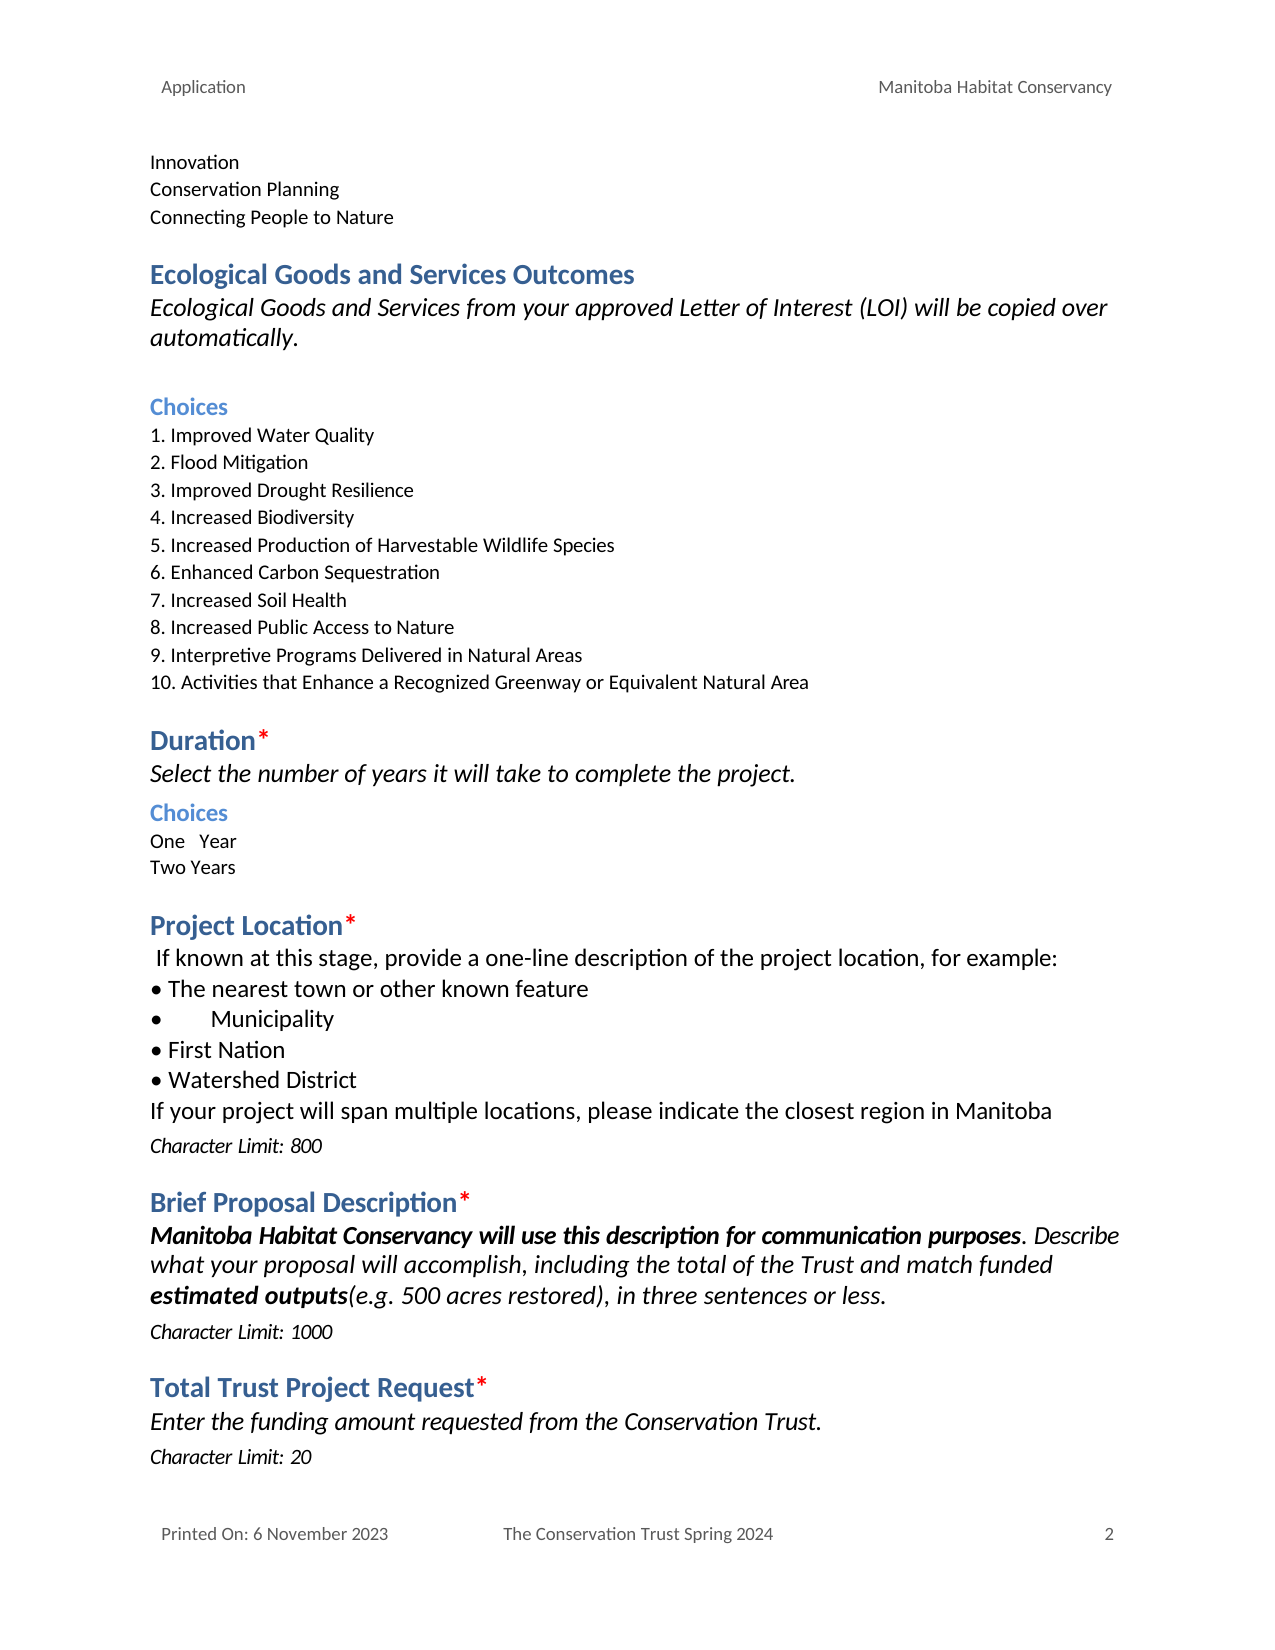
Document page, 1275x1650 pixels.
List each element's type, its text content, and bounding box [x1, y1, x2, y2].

subtitle Project Location* [150, 907, 1139, 942]
text Character Limit: 800 [150, 1133, 1139, 1159]
subtitle Brief Proposal Description* [150, 1184, 1139, 1220]
list First Nation [150, 1034, 1139, 1064]
text Enter the funding amount requested from the Conservation Trust. [150, 1405, 1139, 1436]
text If your project will span multiple locations, please indicate the closest region in Manitoba [150, 1095, 1139, 1125]
list Enhanced Carbon Sequestration [150, 559, 1139, 585]
list Improved Drought Resilience [150, 477, 1139, 502]
text Innovation Conservation Planning [150, 149, 340, 202]
list Flood Mitigation [150, 449, 1139, 475]
subtitle Duration* [150, 722, 1139, 757]
list Activities that Enhance a Recognized Greenway or Equivalent Natural Area [150, 669, 1139, 695]
text Character Limit: 1000 [150, 1318, 1139, 1345]
text Select the number of years it will take to complete the project. [150, 757, 1139, 789]
list Improved Water Quality [150, 422, 1139, 447]
text Ecological Goods and Services from your approved Letter of Interest (LOI) will be copied over automatically. [150, 292, 1139, 353]
text Choices One Year Two Years [150, 797, 237, 879]
subtitle Ecological Goods and Services Outcomes [150, 257, 1139, 292]
subtitle Total Trust Project Request* [150, 1370, 1139, 1405]
text Character Limit: 20 [150, 1443, 1139, 1470]
text If known at this stage, provide a one-line description of the project location, for example: [156, 942, 1139, 973]
list Increased Public Access to Nature [150, 614, 1139, 640]
list Increased Production of Harvestable Wildlife Species [150, 532, 1139, 557]
text Manitoba Habitat Conservancy will use this description for communication purposes. Describe what your proposal will accomplish, including the total of the Trust and match funded estimated outputs(e.g. 500 acres restored), in three sentences or less. [150, 1220, 1132, 1311]
list Increased Biodiversity [150, 504, 1139, 530]
list Watershed District [150, 1064, 1139, 1095]
list The nearest town or other known feature [150, 973, 1139, 1003]
text Choices [150, 391, 1139, 422]
list Interpretive Programs Delivered in Natural Areas [150, 642, 1139, 667]
text Connecting People to Nature [150, 204, 1139, 229]
list Increased Soil Health [150, 587, 1139, 612]
list Municipality [150, 1003, 1139, 1034]
